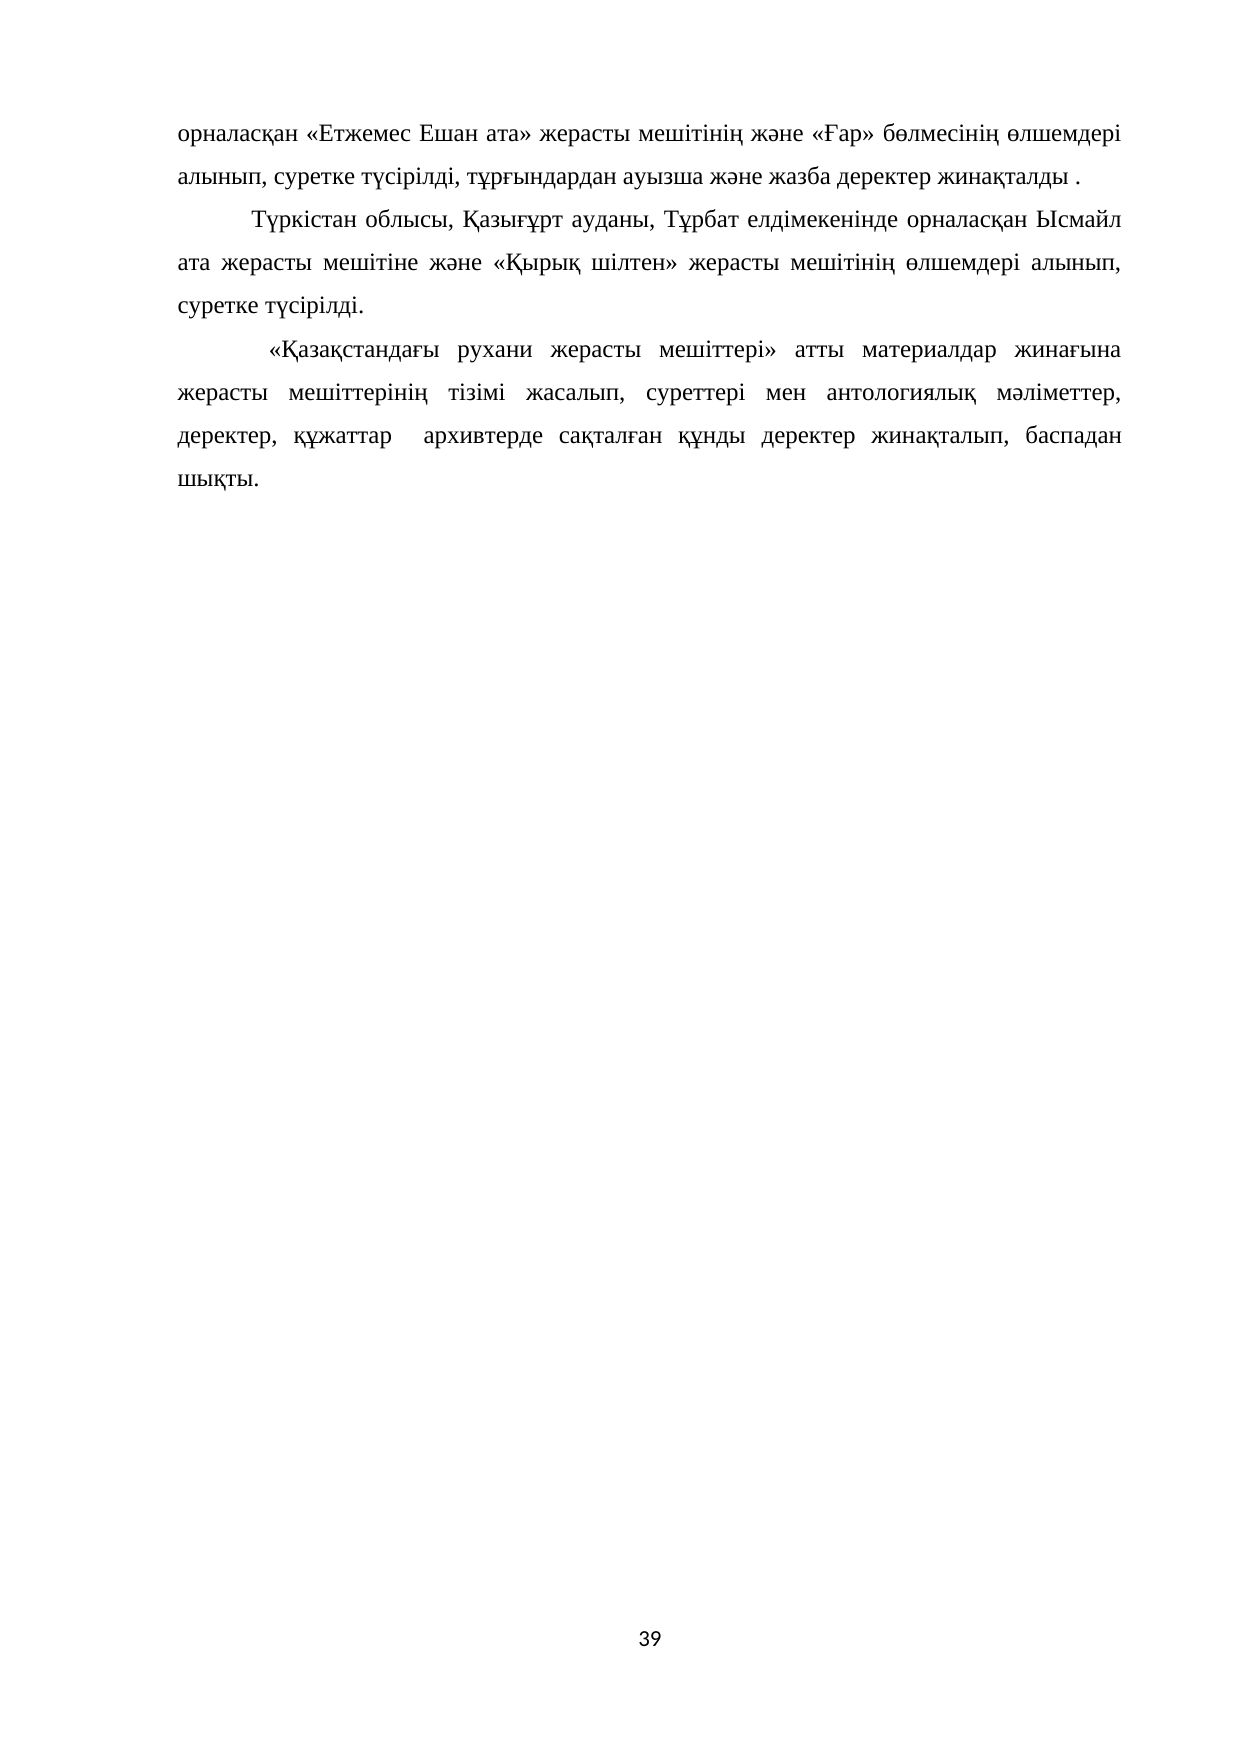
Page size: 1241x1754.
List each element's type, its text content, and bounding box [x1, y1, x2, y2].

text «Қазақстандағы рухани жерасты мешіттері» атты материалдар жинағына жерасты мешіттерінің тізімі жасалып, суреттері мен антологиялық мәліметтер, деректер, құжаттар архивтерде сақталған құнды деректер жинақталып, баспадан шықты. [177, 334, 1122, 492]
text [177, 118, 1122, 190]
text Түркістан облысы, Қазығұрт ауданы, Тұрбат елдімекенінде орналасқан Ысмайл ата жерасты мешітіне және «Қырық шілтен» жерасты мешітінің өлшемдері алынып, суретке түсірілді. [177, 204, 1122, 319]
